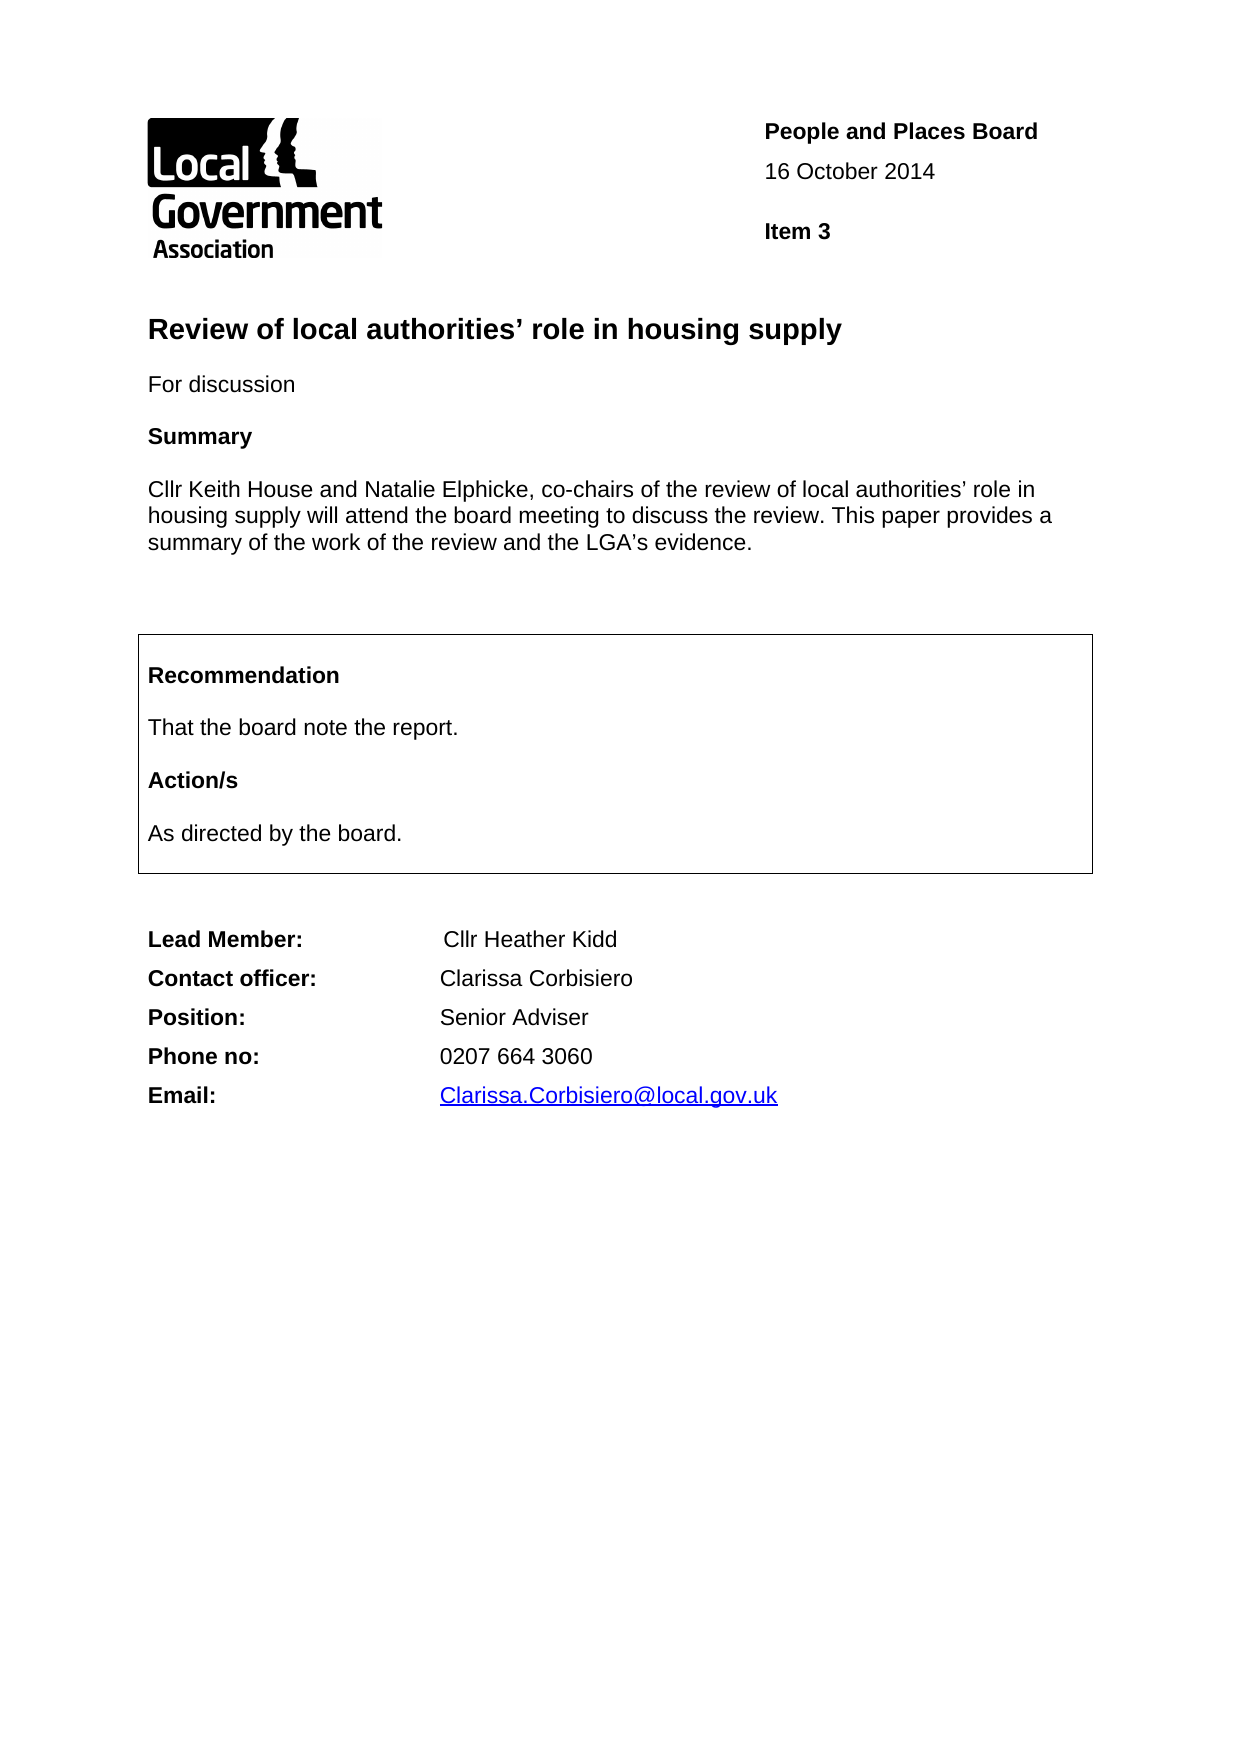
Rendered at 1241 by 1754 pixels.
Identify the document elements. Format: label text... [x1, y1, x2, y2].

table_cell Senior Adviser [428, 991, 1093, 1030]
text Summary [148, 423, 1092, 450]
table_header Contact officer: [136, 953, 428, 991]
table_header Clarissa Corbisiero [428, 953, 1093, 991]
table_cell Phone no: [136, 1030, 428, 1069]
subtitle Review of local authorities’ role in housing supply [148, 316, 1092, 346]
table_cell Email: [136, 1069, 428, 1122]
picture [147, 118, 383, 258]
table_cell Position: [136, 991, 428, 1030]
table_cell Clarissa.Corbisiero@local.gov.uk [428, 1069, 1093, 1122]
table_cell 0207 664 3060 [428, 1030, 1093, 1069]
text Cllr Keith House and Natalie Elphicke, co-chairs of the review of local authorities’ role in housing supply will attend the board meeting to discuss the review. This paper provides a summary of the work of the review and the LGA’s evidence. [148, 476, 1092, 555]
text For discussion [148, 371, 1092, 397]
table_header Recommendation That the board note the report. Action/s As directed by the board. [139, 635, 1092, 872]
text Lead Member: Cllr Heather Kidd [148, 926, 1092, 952]
